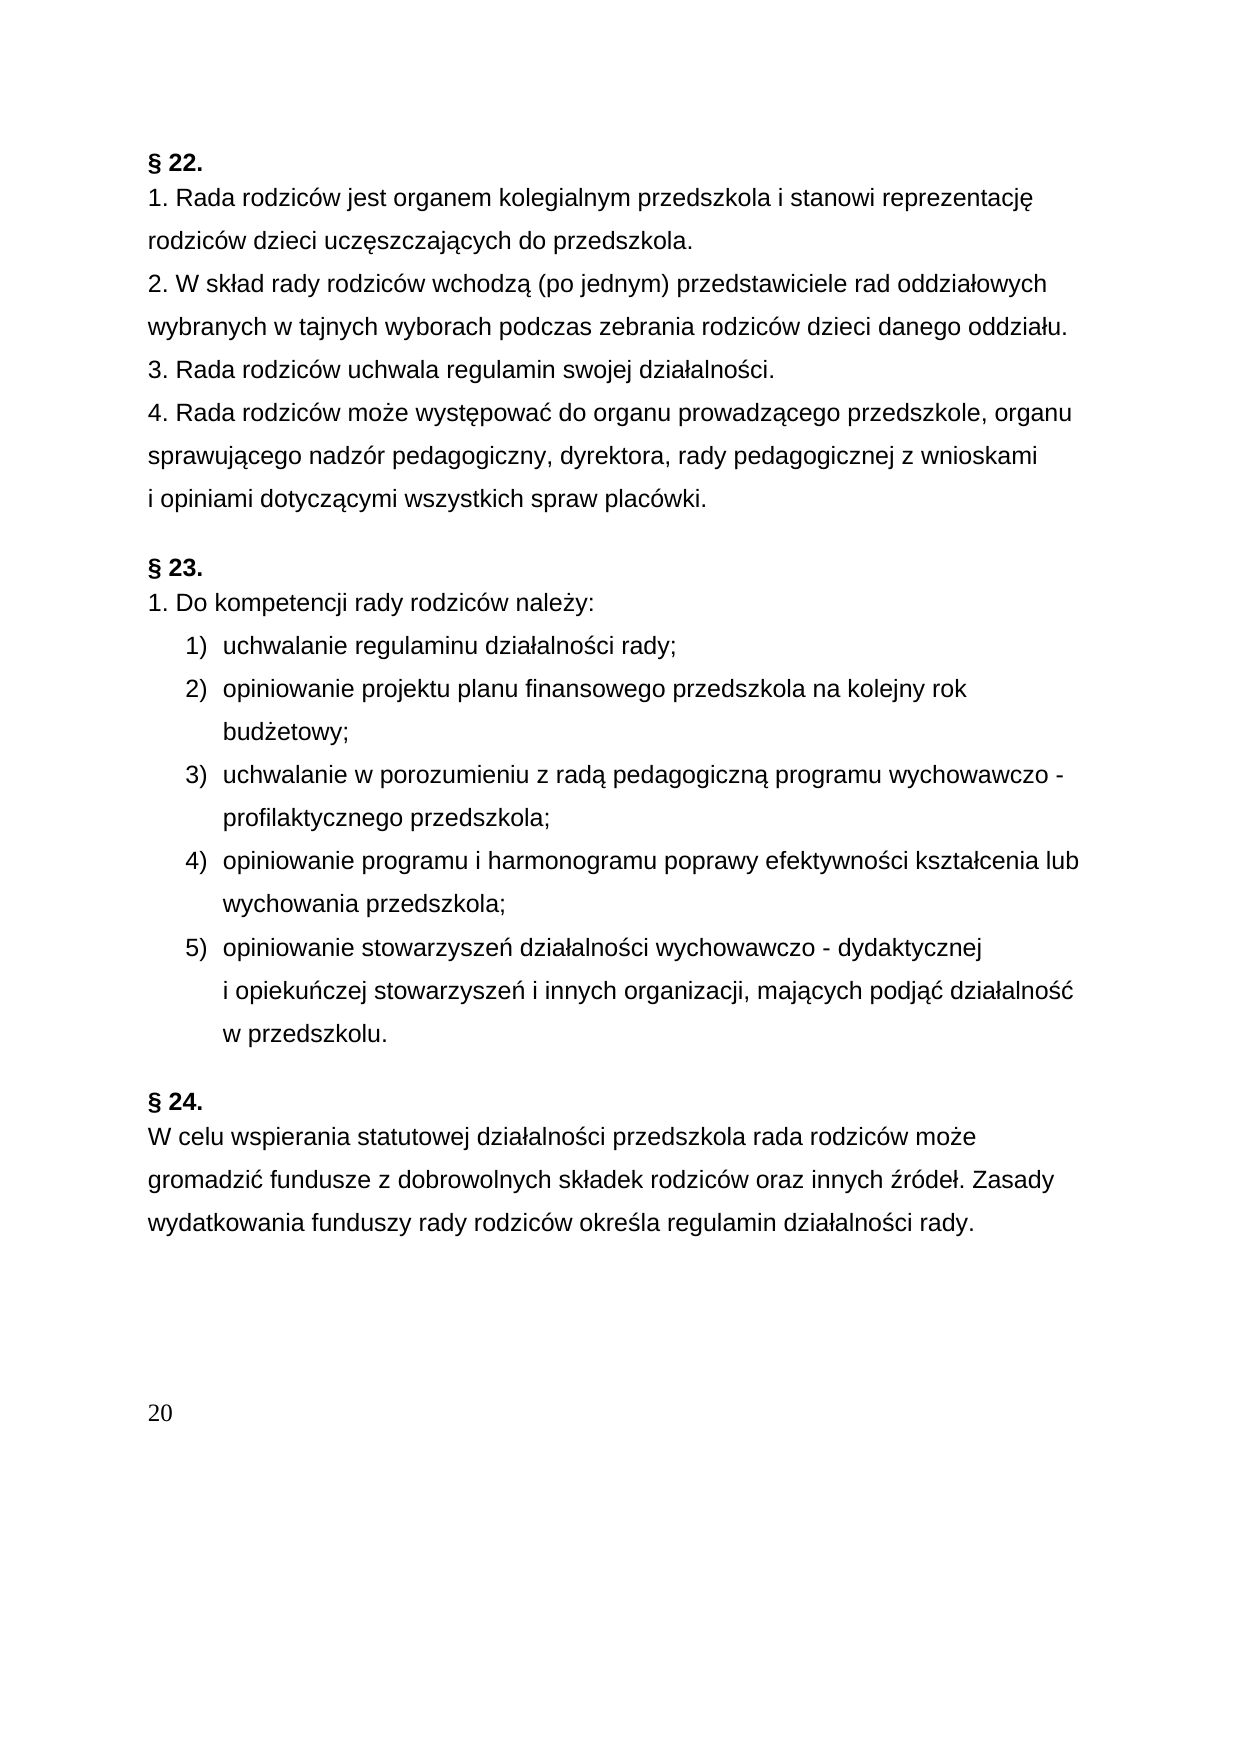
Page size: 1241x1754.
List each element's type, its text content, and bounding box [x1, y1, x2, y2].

list opiniowanie projektu planu finansowego przedszkola na kolejny rok budżetowy; [185, 674, 1093, 746]
text 4. Rada rodziców może występować do organu prowadzącego przedszkole, organu sprawującego nadzór pedagogiczny, dyrektora, rady pedagogicznej z wnioskami i opiniami dotyczącymi wszystkich spraw placówki. [148, 398, 1093, 513]
text 1. Do kompetencji rady rodziców należy: [148, 588, 1093, 616]
subtitle § 22. [148, 148, 1093, 176]
list uchwalanie w porozumieniu z radą pedagogiczną programu wychowawczo -profilaktycznego przedszkola; [185, 760, 1093, 832]
text 3. Rada rodziców uchwala regulamin swojej działalności. [148, 355, 1093, 384]
text 2. W skład rady rodziców wchodzą (po jednym) przedstawiciele rad oddziałowych wybranych w tajnych wyborach podczas zebrania rodziców dzieci danego oddziału. [148, 269, 1093, 341]
text W celu wspierania statutowej działalności przedszkola rada rodziców może gromadzić fundusze z dobrowolnych składek rodziców oraz innych źródeł. Zasady wydatkowania funduszy rady rodziców określa regulamin działalności rady. [148, 1122, 1093, 1237]
subtitle § 24. [148, 1087, 1093, 1116]
subtitle § 23. [148, 553, 1093, 581]
list opiniowanie stowarzyszeń działalności wychowawczo - dydaktycznej i opiekuńczej stowarzyszeń i innych organizacji, mających podjąć działalność w przedszkolu. [185, 933, 1093, 1048]
text 1. Rada rodziców jest organem kolegialnym przedszkola i stanowi reprezentację rodziców dzieci uczęszczających do przedszkola. [148, 183, 1093, 254]
list opiniowanie programu i harmonogramu poprawy efektywności kształcenia lub wychowania przedszkola; [185, 846, 1093, 918]
list uchwalanie regulaminu działalności rady; [185, 631, 1093, 659]
